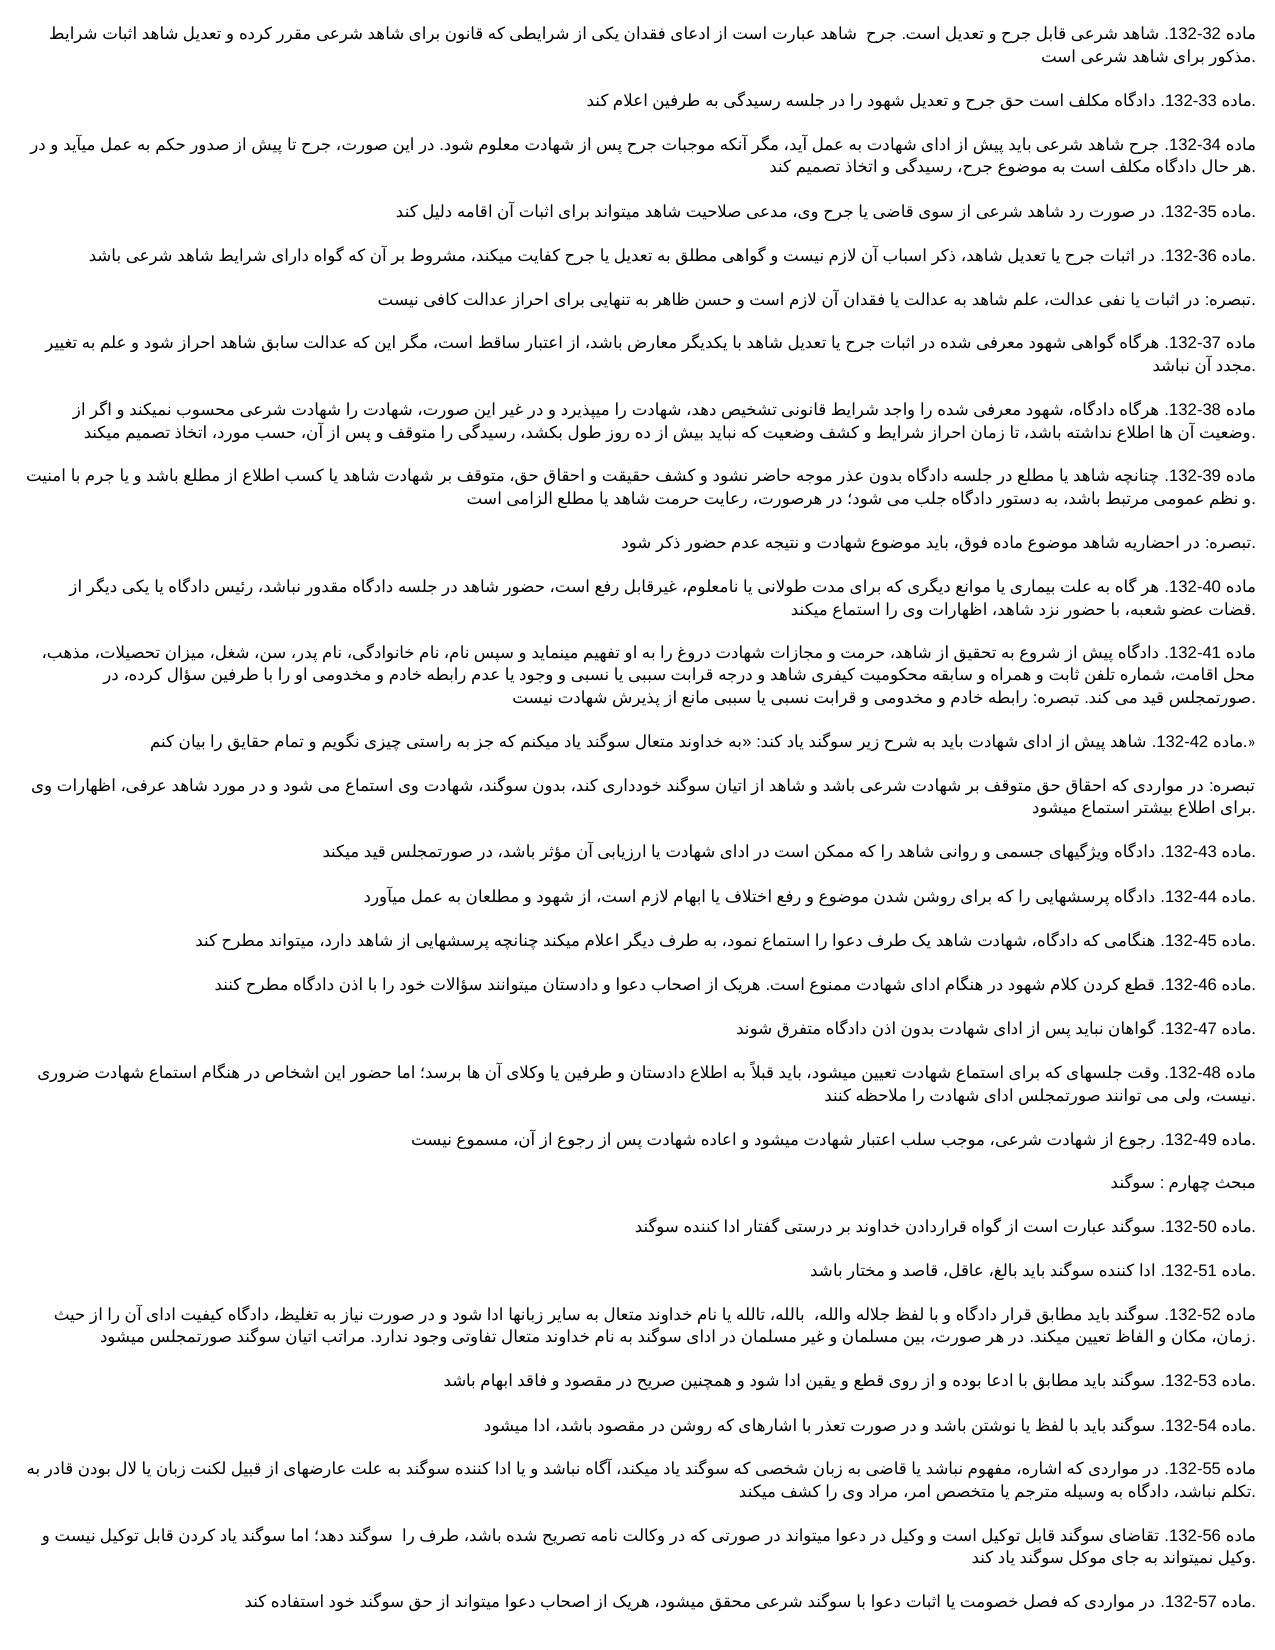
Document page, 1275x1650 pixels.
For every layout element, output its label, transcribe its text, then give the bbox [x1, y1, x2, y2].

text ماده 45-132. هنگامی که دادگاه، شهادت شاهد یک طرف دعوا را استماع نمود، به طرف دیگر اعلام میکند چنانچه پرسشهایی از شاهد دارد، می­تواند مطرح کند. [24, 930, 1256, 950]
text ماده 54-132. سوگند باید با لفظ یا نوشتن باشد و در صورت تعذر با اشارهای که روشن در مقصود باشد، ادا میشود. [24, 1415, 1256, 1435]
text ماده 49-132. رجوع از شهادت شرعی، موجب سلب اعتبار شهادت میشود و اعاده شهادت پس از رجوع از آن، مسموع نیست. [24, 1129, 1256, 1149]
text ماده 42-132. شاهد پیش از ادای شهادت باید به شرح زیر سوگند یاد کند: «به خداوند متعال سوگند یاد میکنم که جز به راستی چیزی نگویم و تمام حقایق را بیان کنم.» [24, 731, 1256, 752]
text تبصره: در احضاریه شاهد موضوع ماده فوق، باید موضوع شهادت و نتیجه عدم حضور ذکر شود. [24, 532, 1256, 553]
text ماده 41-132. دادگاه پیش از شروع به تحقیق از شاهد، حرمت و مجازات شهادت دروغ را به او تفهیم مینماید و سپس نام، نام خانوادگی، نام پدر، سن، شغل، میزان تحصیلات، مذهب، محل اقامت، شماره تلفن ثابت و همراه و سابقه محکومیت کیفری شاهد و درجه قرابت سببی یا نسبی و وجود یا عدم رابطه خادم و مخدومی او را با طرفین سؤال کرده، در صورتمجلس قید می کند. تبصره: رابطه خادم و مخدومی و قرابت نسبی یا سببی مانع از پذیرش شهادت نیست. [24, 643, 1256, 707]
text ماده 46-132. قطع کردن کلام شهود در هنگام ادای شهادت ممنوع است. هریک از اصحاب دعوا و دادستان میتوانند سؤالات خود را با اذن دادگاه مطرح کنند. [24, 974, 1256, 994]
text ماده 53-132. سوگند باید مطابق با ادعا بوده و از روی قطع و یقین ادا شود و همچنین صریح در مقصود و فاقد ابهام باشد. [24, 1371, 1256, 1391]
text ماده 52-132. سوگند باید مطابق قرار دادگاه و با لفظ جلاله والله، بالله، تالله یا نام خداوند متعال به سایر زبانها ادا شود و در صورت نیاز به تغلیظ، دادگاه کیفیت ادای آن را از حیث زمان، مکان و الفاظ تعیین میکند. در هر صورت، بین مسلمان و غیر مسلمان در ادای سوگند به نام خداوند متعال تفاوتی وجود ندارد. مراتب اتیان سوگند صورتمجلس میشود. [24, 1304, 1256, 1347]
text ماده 57-132. در مواردی که فصل خصومت یا اثبات دعوا با سوگند شرعی محقق میشود، هریک از اصحاب دعوا میتواند از حق سوگند خود استفاده کند. [24, 1592, 1256, 1612]
text ماده 37-132. هرگاه گواهی شهود معرفی شده در اثبات جرح یا تعدیل شاهد با یکدیگر معارض باشد، از اعتبار ساقط است، مگر این که عدالت سابق شاهد احراز شود و علم به تغییر مجدد آن نباشد. [24, 333, 1256, 376]
text ماده 55-132. در مواردی که اشاره، مفهوم نباشد یا قاضی به زبان شخصی که سوگند یاد میکند، آگاه نباشد و یا ادا کننده سوگند به علت عارضهای از قبیل لکنت زبان یا لال بودن قادر به تکلم نباشد، دادگاه به وسیله مترجم یا متخصص امر، مراد وی را کشف میکند. [24, 1459, 1256, 1501]
text ماده 32-132. شاهد شرعی قابل جرح و تعدیل است. جرح شاهد عبارت است از ادعای فقدان یکی از شرایطی که قانون برای شاهد شرعی مقرر کرده و تعدیل شاهد اثبات شرایط مذکور برای شاهد شرعی است. [24, 24, 1256, 66]
text ماده 47-132. گواهان نباید پس از ادای شهادت بدون اذن دادگاه متفرق شوند. [24, 1018, 1256, 1039]
text تبصره: در اثبات یا نفی عدالت، علم شاهد به عدالت یا فقدان آن لازم است و حسن ظاهر به تنهایی برای احراز عدالت کافی نیست. [24, 289, 1256, 309]
text ماده 33-132. دادگاه مکلف است حق جرح و تعدیل شهود را در جلسه رسیدگی به طرفین اعلام کند. [24, 90, 1256, 111]
text تبصره: در مواردی که احقاق حق متوقف بر شهادت شرعی باشد و شاهد از اتیان سوگند خودداری کند، بدون سوگند، شهادت وی استماع می شود و در مورد شاهد عرفی، اظهارات وی برای اطلاع بیشتر استماع میشود. [24, 775, 1256, 818]
text ماده 35-132. در صورت رد شاهد شرعی از سوی قاضی یا جرح وی، مدعی صلاحیت شاهد میتواند برای اثبات آن اقامه دلیل کند. [24, 201, 1256, 221]
text ماده 38-132. هرگاه دادگاه، شهود معرفی شده را واجد شرایط قانونی تشخیص دهد، شهادت را میپذیرد و در غیر این صورت، شهادت را شهادت شرعی محسوب نمیکند و اگر از وضعیت آن ها اطلاع نداشته باشد، تا زمان احراز شرایط و کشف وضعیت که نباید بیش از ده روز طول بکشد، رسیدگی را متوقف و پس از آن، حسب مورد، اتخاذ تصمیم میکند. [24, 400, 1256, 442]
text ماده 40-132. هر گاه به علت بیماری یا موانع دیگری که برای مدت طولانی یا نامعلوم، غیرقابل رفع است، حضور شاهد در جلسه دادگاه مقدور نباشد، رئیس دادگاه یا یکی دیگر از قضات عضو شعبه، با حضور نزد شاهد، اظهارات وی را استماع میکند. [24, 577, 1256, 619]
text ماده 56-132. تقاضای سوگند قابل توکیل است و وکیل در دعوا میتواند در صورتی که در وکالت نامه تصریح شده باشد، طرف را سوگند دهد؛ اما سوگند یاد کردن قابل توکیل نیست و وکیل نمیتواند به جای موکل سوگند یاد کند. [24, 1525, 1256, 1568]
text ماده 51-132. ادا کننده سوگند باید بالغ، عاقل، قاصد و مختار باشد. [24, 1260, 1256, 1280]
text ماده 36-132. در اثبات جرح یا تعدیل شاهد، ذکر اسباب آن لازم نیست و گواهی مطلق به تعدیل یا جرح کفایت میکند، مشروط بر آن که گواه دارای شرایط شاهد شرعی باشد. [24, 245, 1256, 265]
text ماده 34-132. جرح شاهد شرعی باید پیش از ادای شهادت به عمل آید، مگر آنکه موجبات جرح پس از شهادت معلوم شود. در این صورت، جرح تا پیش از صدور حکم به عمل میآید و در هر حال دادگاه مکلف است به موضوع جرح، رسیدگی و اتخاذ تصمیم کند. [24, 134, 1256, 177]
text ماده 48-132. وقت جلسهای که برای استماع شهادت تعیین میشود، باید قبلاً به اطلاع دادستان و طرفین یا وکلای آن ها برسد؛ اما حضور این اشخاص در هنگام استماع شهادت ضروری نیست، ولی می توانند صورتمجلس ادای شهادت را ملاحظه کنند. [24, 1063, 1256, 1105]
text ماده 50-132. سوگند عبارت است از گواه قراردادن خداوند بر درستی گفتار ادا کننده سوگند. [24, 1216, 1256, 1236]
text ماده 39-132. چنانچه شاهد یا مطلع در جلسه دادگاه بدون عذر موجه حاضر نشود و کشف حقیقت و احقاق حق، متوقف بر شهادت شاهد یا کسب اطلاع از مطلع باشد و یا جرم با امنیت و نظم عمومی مرتبط باشد، به دستور دادگاه جلب می شود؛ در هرصورت، رعایت حرمت شاهد یا مطلع الزامی است. [24, 466, 1256, 508]
text ماده 44-132. دادگاه پرسشهایی را که برای روشن شدن موضوع و رفع اختلاف یا ابهام لازم است، از شهود و مطلعان به عمل میآورد. [24, 886, 1256, 906]
text مبحث چهارم : سوگند [24, 1173, 1256, 1192]
text ماده 43-132. دادگاه ویژگیهای جسمی و روانی شاهد را که ممکن است در ادای شهادت یا ارزیابی آن مؤثر باشد، در صورتمجلس قید میکند. [24, 842, 1256, 862]
